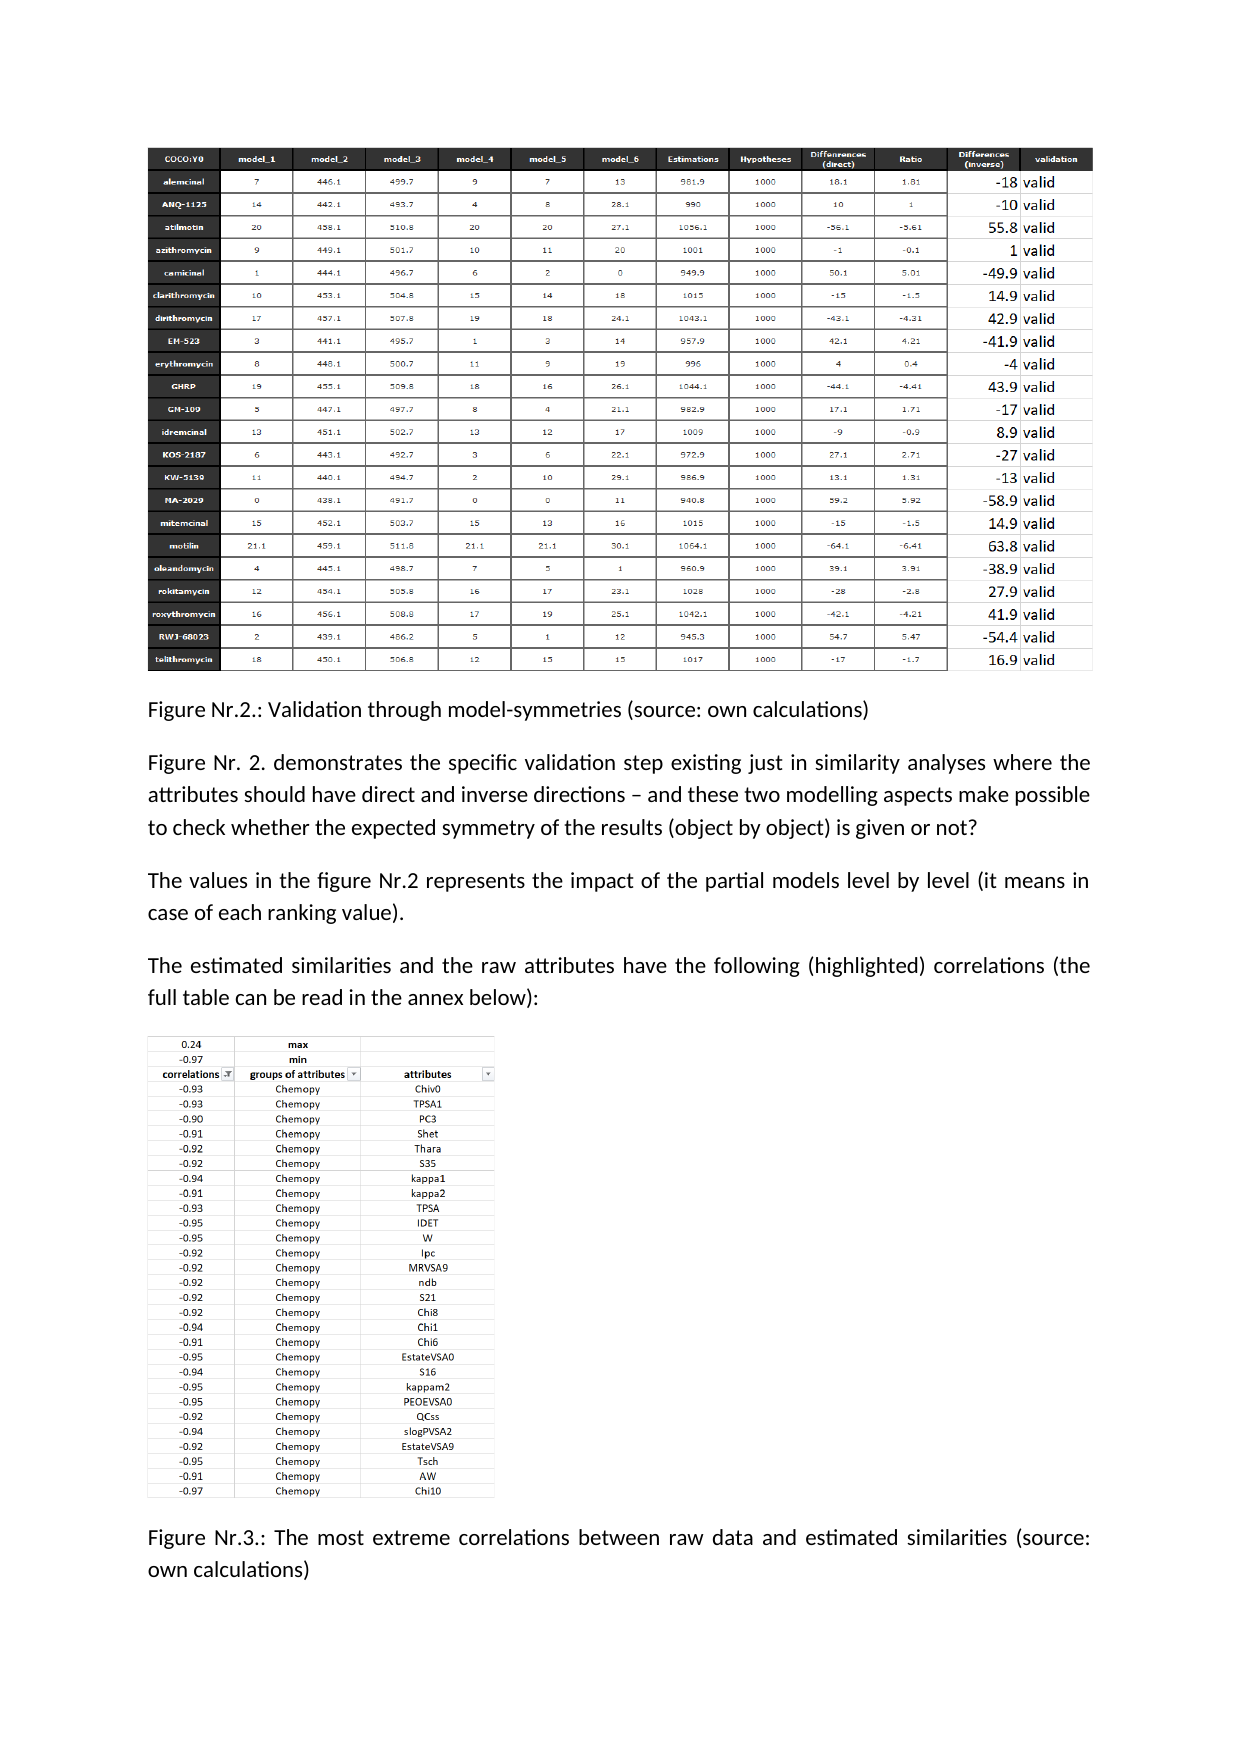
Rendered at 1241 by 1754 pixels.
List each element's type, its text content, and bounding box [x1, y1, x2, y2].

picture [147, 1036, 495, 1498]
text Figure Nr.3.: The most extreme correlations between raw data and estimated similarities (source: own calculations) [148, 1523, 1093, 1583]
text The values in the figure Nr.2 represents the impact of the partial models level by level (it means in case of each ranking value). [148, 866, 1093, 926]
text Figure Nr. 2. demonstrates the specific validation step existing just in similarity analyses where the attributes should have direct and inverse directions – and these two modelling aspects make possible to check whether the expected symmetry of the results (object by object) is given or not? [148, 748, 1093, 841]
text The estimated similarities and the raw attributes have the following (highlighted) correlations (the full table can be read in the annex below): [148, 951, 1093, 1011]
text Figure Nr.2.: Validation through model-symmetries (source: own calculations) [148, 695, 1093, 723]
picture [147, 147, 1093, 671]
